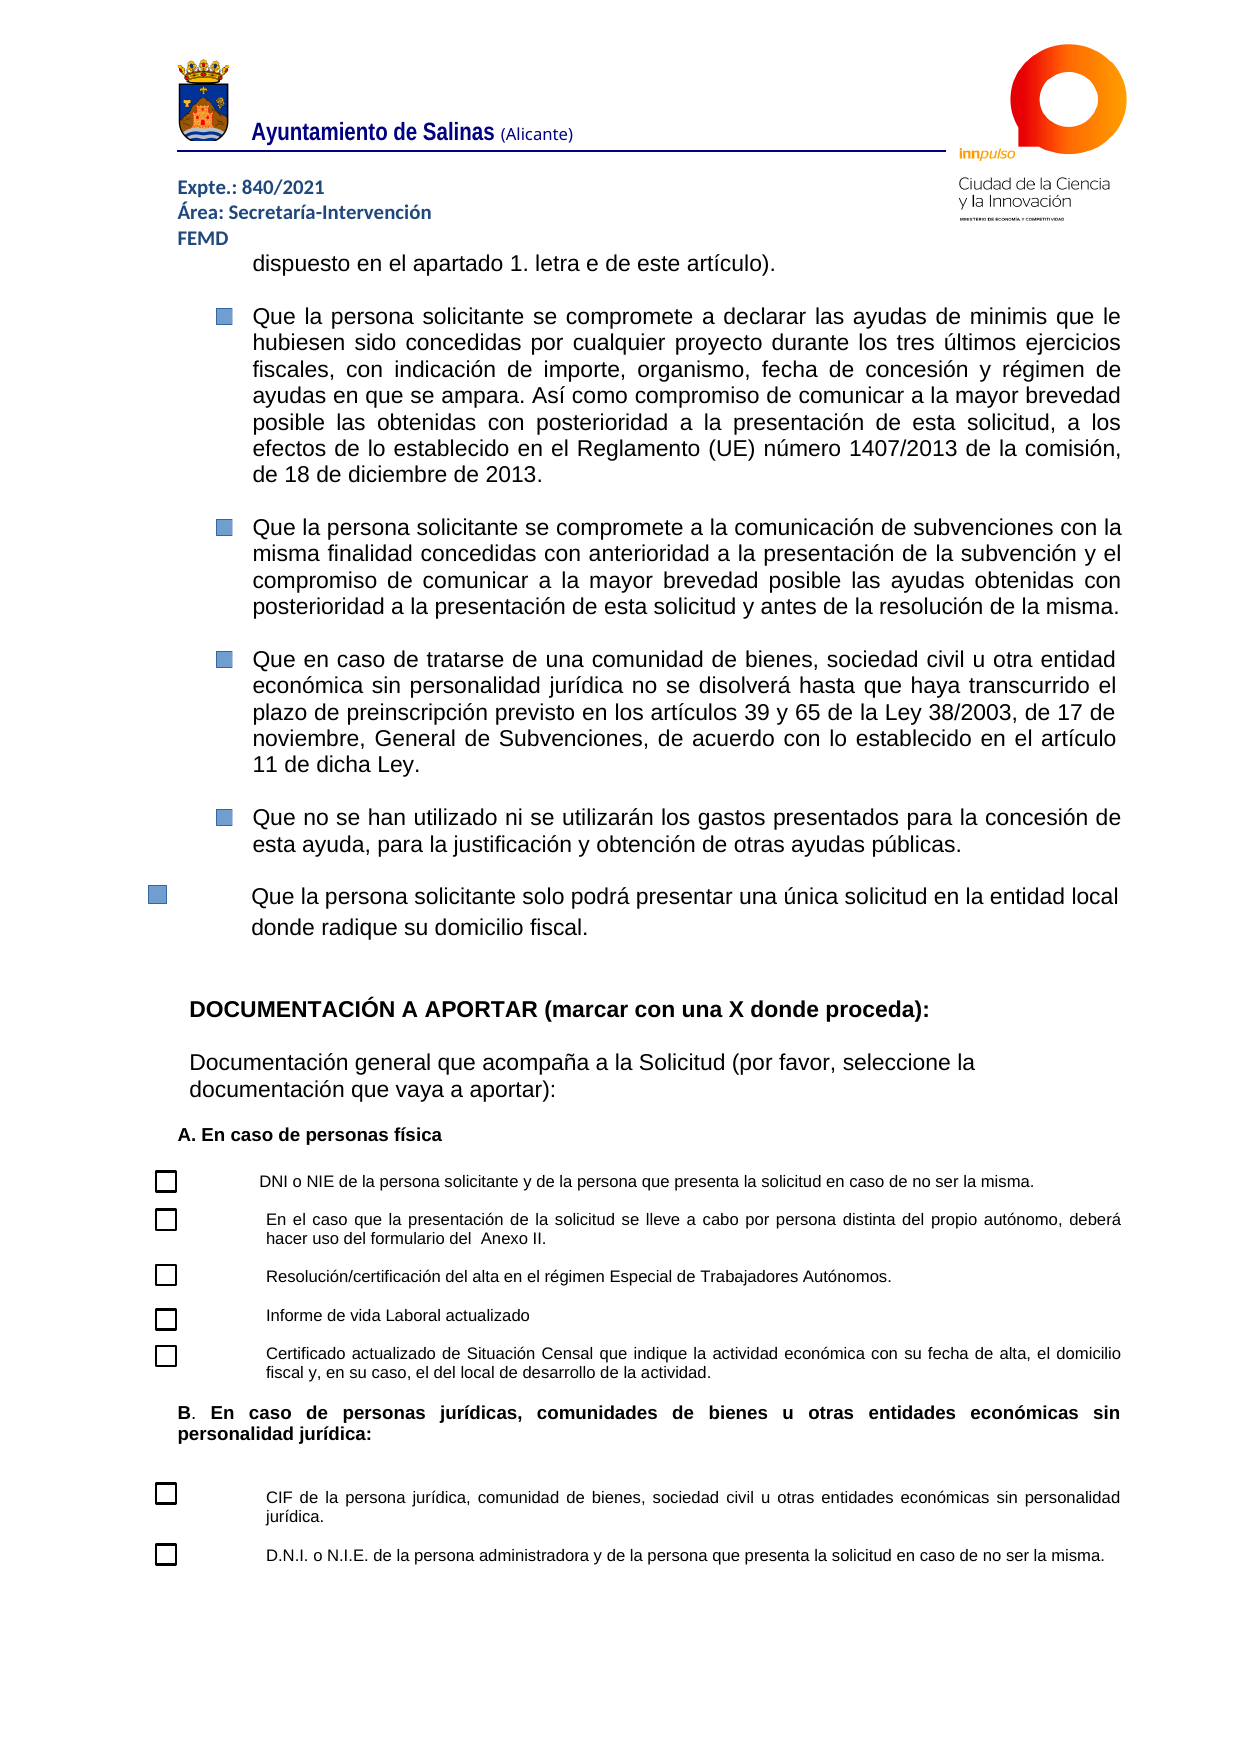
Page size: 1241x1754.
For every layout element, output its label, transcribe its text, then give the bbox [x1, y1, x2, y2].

text Certificado actualizado de Situación Censal que indique la actividad económica con su fecha de alta, el domicilio fiscal y, en su caso, el del local de desarrollo de la actividad. [266, 1344, 1122, 1382]
list Que la persona solicitante solo podrá presentar una única solicitud en la entidad local donde radique su domicilio fiscal. [251, 883, 1122, 940]
text D.N.I. o N.I.E. de la persona administradora y de la persona que presenta la solicitud en caso de no ser la misma. [266, 1546, 1122, 1565]
picture [177, 59, 230, 141]
text Documentación general que acompaña a la Solicitud (por favor, seleccione la documentación que vaya a aportar): [189, 1049, 1114, 1102]
text Resolución/certificación del alta en el régimen Especial de Trabajadores Autónomos. [266, 1267, 1122, 1286]
list Que en caso de tratarse de una comunidad de bienes, sociedad civil u otra entidad económica sin personalidad jurídica no se disolverá hasta que haya transcurrido el plazo de preinscripción previsto en los artículos 39 y 65 de la Ley 38/2003, de 17 de noviembre, General de Subvenciones, de acuerdo con lo establecido en el artículo 11 de dicha Ley. [215, 646, 1117, 778]
list Que la persona solicitante se compromete a la comunicación de subvenciones con la misma finalidad concedidas con anterioridad a la presentación de la subvención y el compromiso de comunicar a la mayor brevedad posible las ayudas obtenidas con posterioridad a la presentación de esta solicitud y antes de la resolución de la misma. [215, 514, 1122, 619]
text Informe de vida Laboral actualizado [266, 1306, 1122, 1325]
list Que no se han utilizado ni se utilizarán los gastos presentados para la concesión de esta ayuda, para la justificación y obtención de otras ayudas públicas. [215, 804, 1122, 857]
text En el caso que la presentación de la solicitud se lleve a cabo por persona distinta del propio autónomo, deberá hacer uso del formulario del Anexo II. [266, 1210, 1122, 1248]
text B. En caso de personas jurídicas, comunidades de bienes u otras entidades económicas sin personalidad jurídica: [177, 1401, 1122, 1444]
list Que la persona solicitante se compromete a declarar las ayudas de minimis que le hubiesen sido concedidas por cualquier proyecto durante los tres últimos ejercicios fiscales, con indicación de importe, organismo, fecha de concesión y régimen de ayudas en que se ampara. Así como compromiso de comunicar a la mayor brevedad posible las obtenidas con posterioridad a la presentación de esta solicitud, a los efectos de lo establecido en el Reglamento (UE) número 1407/2013 de la comisión, de 18 de diciembre de 2013. [215, 303, 1122, 487]
text DNI o NIE de la persona solicitante y de la persona que presenta la solicitud en caso de no ser la misma. [259, 1171, 1122, 1191]
subtitle DOCUMENTACIÓN A APORTAR (marcar con una X donde proceda): [189, 996, 1122, 1023]
text A. En caso de personas física [177, 1123, 1122, 1145]
text CIF de la persona jurídica, comunidad de bienes, sociedad civil u otras entidades económicas sin personalidad jurídica. [266, 1488, 1122, 1526]
picture [958, 44, 1127, 221]
